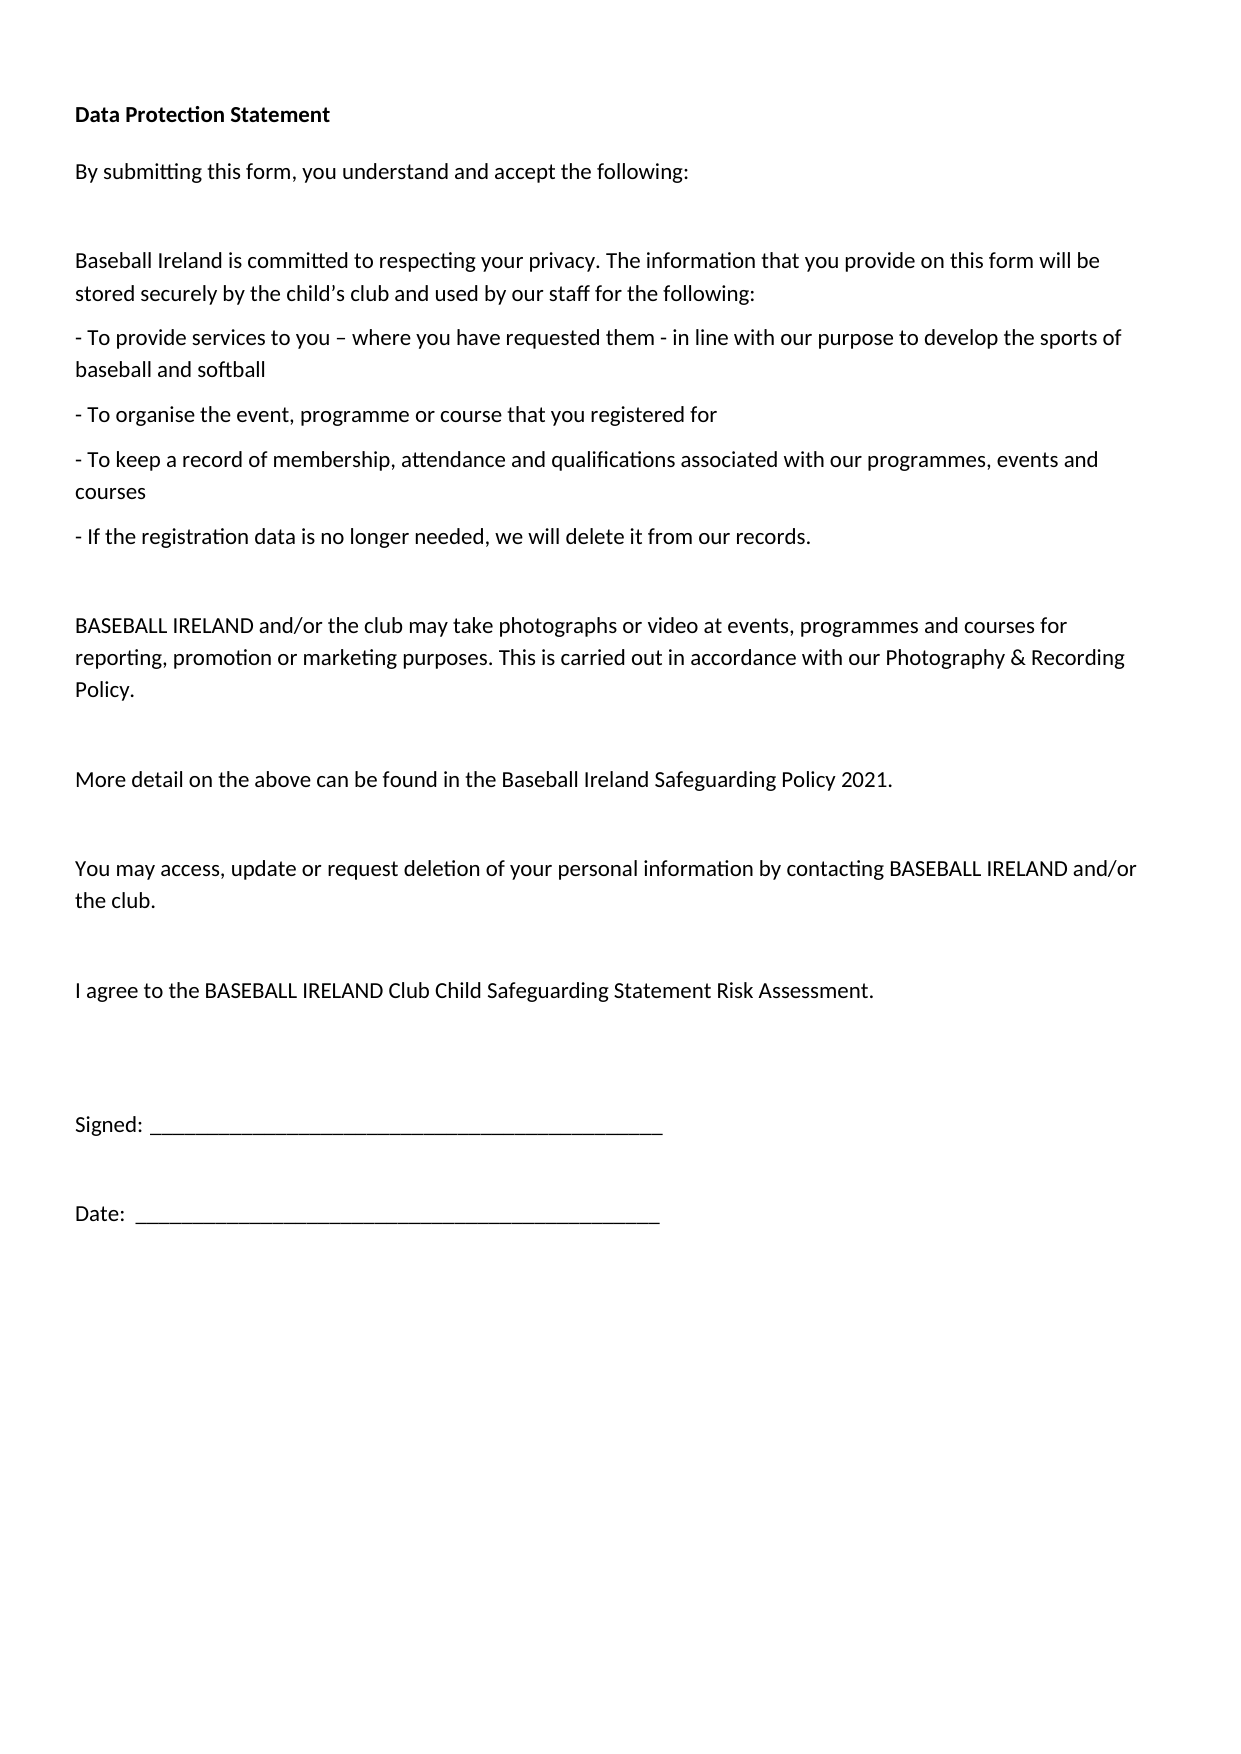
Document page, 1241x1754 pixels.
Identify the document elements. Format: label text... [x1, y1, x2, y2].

text - To keep a record of membership, attendance and qualifications associated with our programmes, events and courses [75, 445, 1152, 505]
text - To organise the event, programme or course that you registered for [75, 400, 1152, 428]
text - If the registration data is no longer needed, we will delete it from our records. [75, 522, 1152, 550]
text BASEBALL IRELAND and/or the club may take photographs or video at events, programmes and courses for reporting, promotion or marketing purposes. This is carried out in accordance with our Photography & Recording Policy. [75, 611, 1152, 704]
text Data Protection Statement [75, 100, 1152, 128]
text - To provide services to you – where you have requested them - in line with our purpose to develop the sports of baseball and softball [75, 323, 1152, 384]
text I agree to the BASEBALL IRELAND Club Child Safeguarding Statement Risk Assessment. [75, 976, 1152, 1004]
text You may access, update or request deletion of your personal information by contacting BASEBALL IRELAND and/or the club. [75, 854, 1152, 914]
text More detail on the above can be found in the Baseball Ireland Safeguarding Policy 2021. [75, 765, 1152, 793]
text By submitting this form, you understand and accept the following: [75, 157, 1152, 185]
text Signed: _____________________________________________ [75, 1110, 1152, 1138]
text Baseball Ireland is committed to respecting your privacy. The information that you provide on this form will be stored securely by the child’s club and used by our staff for the following: [75, 247, 1152, 307]
text Date: ______________________________________________ [75, 1199, 1152, 1227]
